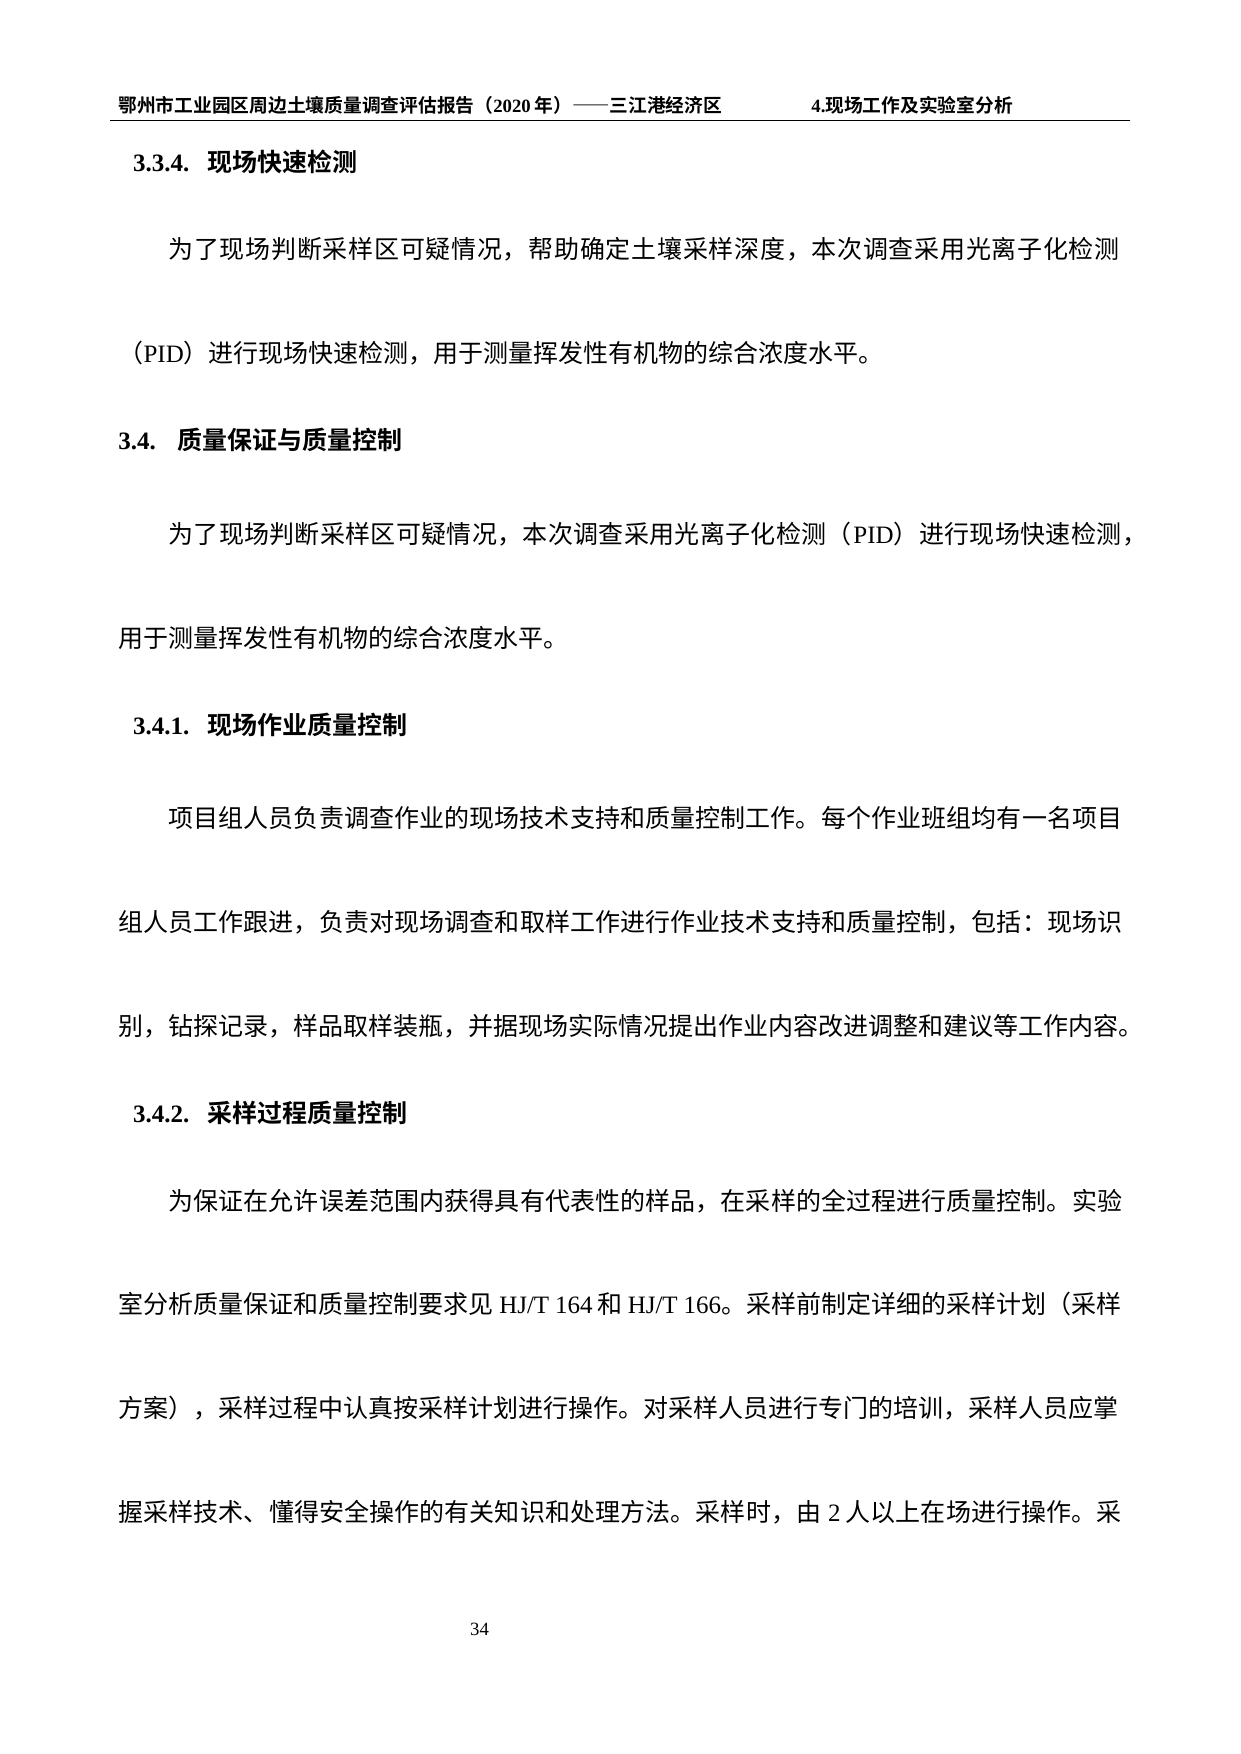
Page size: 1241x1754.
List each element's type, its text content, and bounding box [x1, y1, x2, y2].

subtitle 质量保证与质量控制 [118, 404, 1122, 473]
text 为了现场判断采样区可疑情况，帮助确定土壤采样深度，本次调查采用光离子化检测（PID）进行现场快速检测，用于测量挥发性有机物的综合浓度水平。 [118, 213, 1122, 386]
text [118, 1164, 1122, 1545]
subtitle 采样过程质量控制 [133, 1077, 1122, 1146]
text 项目组人员负责调查作业的现场技术支持和质量控制工作。每个作业班组均有一名项目组人员工作跟进，负责对现场调查和取样工作进行作业技术支持和质量控制，包括：现场识别，钻探记录，样品取样装瓶，并据现场实际情况提出作业内容改进调整和建议等工作内容。 [118, 782, 1122, 1059]
subtitle 现场作业质量控制 [133, 689, 1122, 758]
text 为了现场判断采样区可疑情况，本次调查采用光离子化检测（PID）进行现场快速检测，用于测量挥发性有机物的综合浓度水平。 [118, 498, 1122, 671]
subtitle 现场快速检测 [133, 126, 1122, 195]
